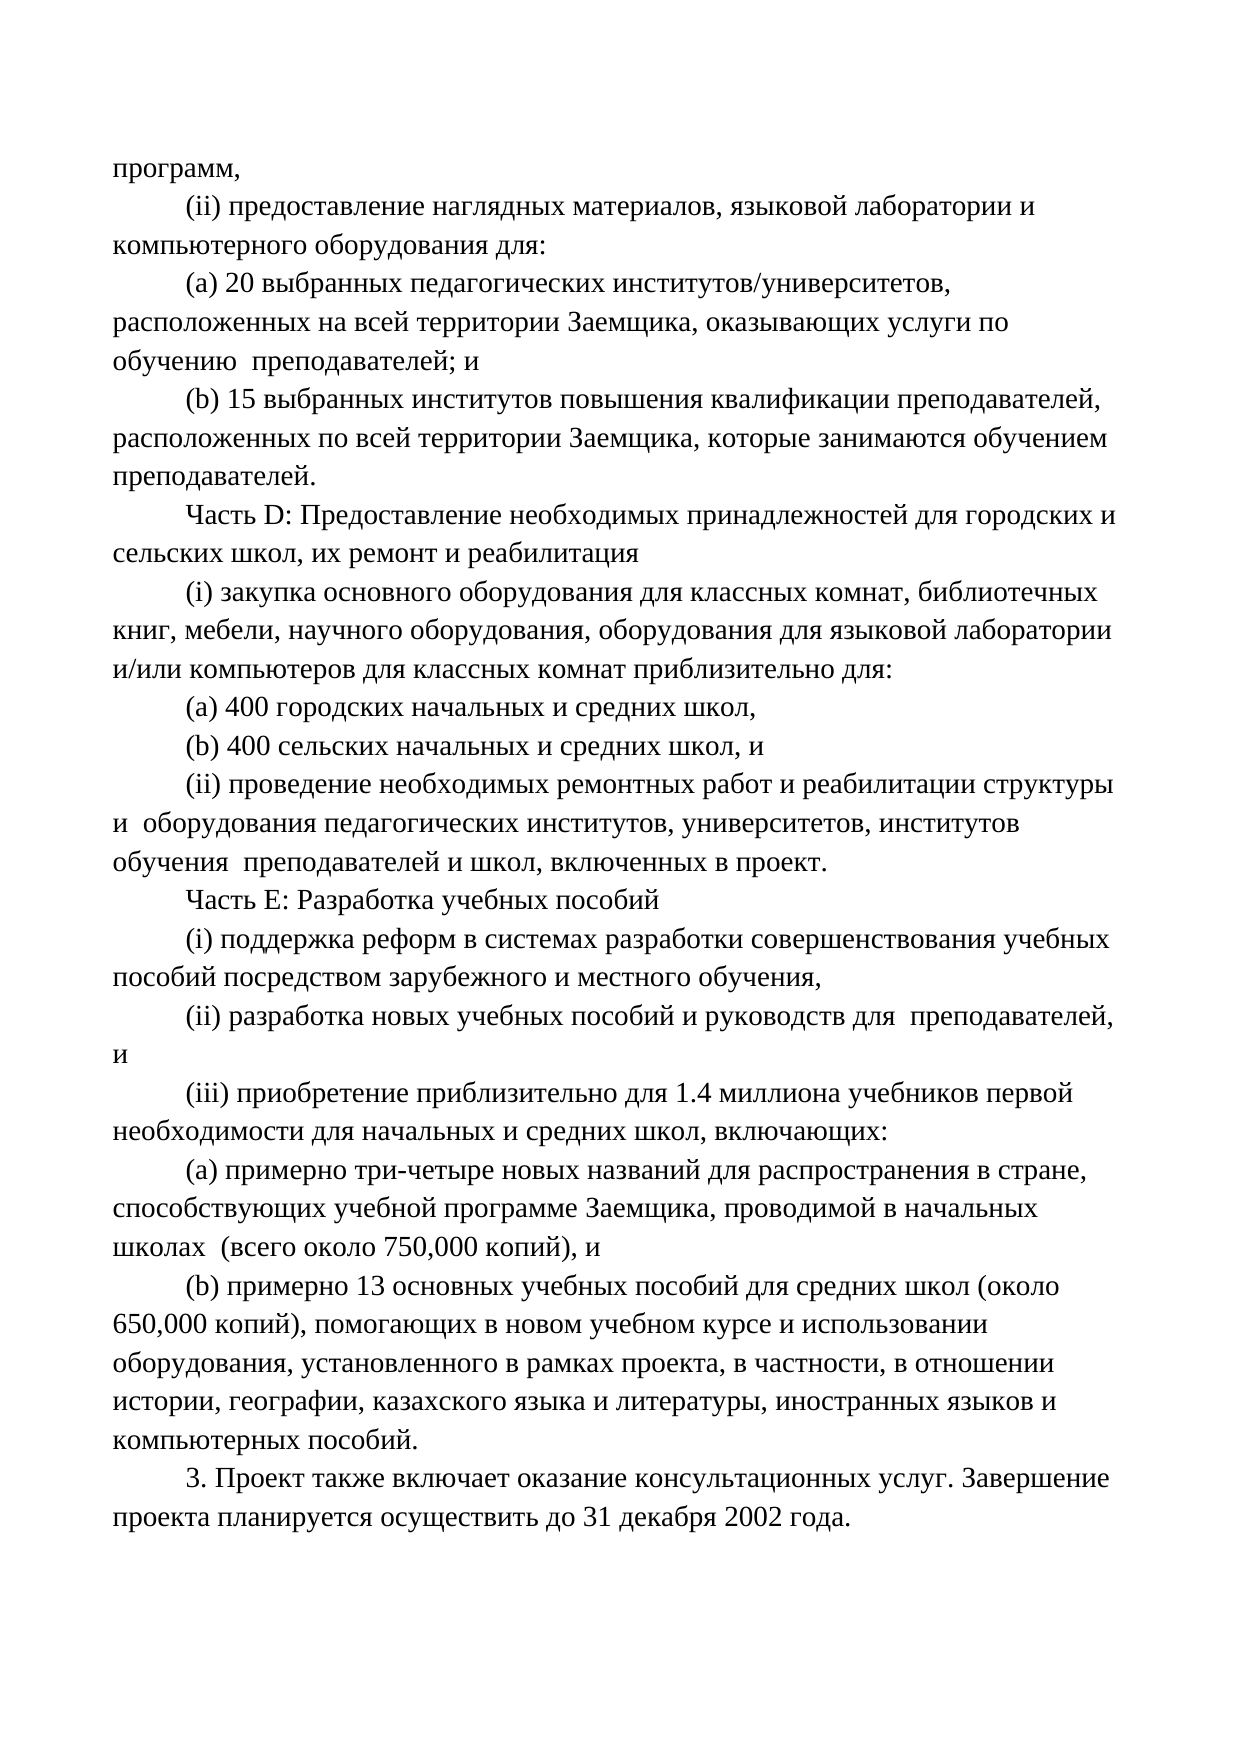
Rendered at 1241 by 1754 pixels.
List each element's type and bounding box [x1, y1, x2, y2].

text [112, 150, 1128, 1563]
